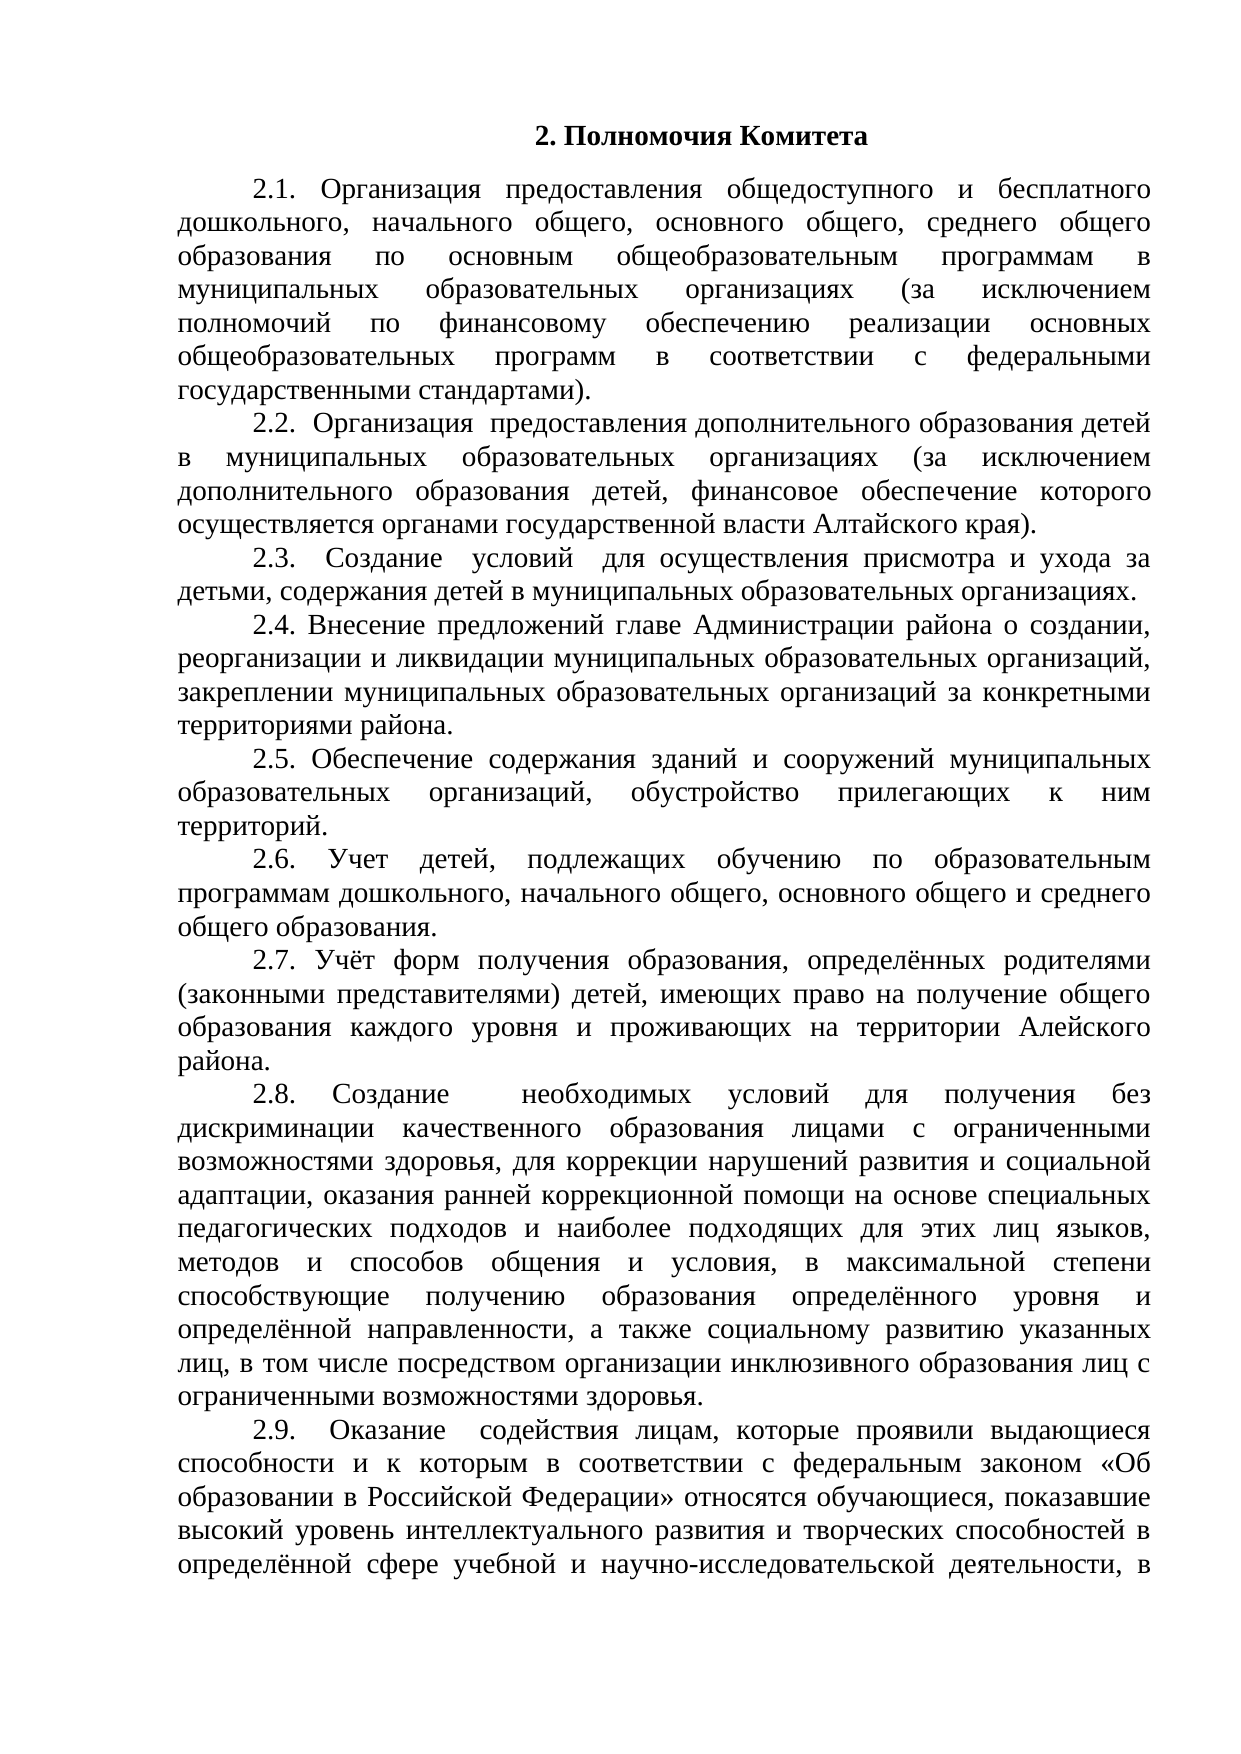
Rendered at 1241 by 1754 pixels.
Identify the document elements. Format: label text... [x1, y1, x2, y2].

text 2.5. Обеспечение содержания зданий и сооружений муниципальных образовательных организаций, обустройство прилегающих к ним территорий. [177, 741, 1152, 842]
text 2.3. Создание условий для осуществления присмотра и ухода за детьми, содержания детей в муниципальных образовательных организациях. [177, 540, 1152, 607]
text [177, 1412, 1152, 1579]
text 2.6. Учет детей, подлежащих обучению по образовательным программам дошкольного, начального общего, основного общего и среднего общего образования. [177, 842, 1152, 942]
text 2. Полномочия Комитета [177, 118, 1152, 152]
text 2.4. Внесение предложений главе Администрации района о создании, реорганизации и ликвидации муниципальных образовательных организаций, закреплении муниципальных образовательных организаций за конкретными территориями района. [177, 607, 1152, 741]
text 2.2. Организация предоставления дополнительного образования детей в муниципальных образовательных организациях (за исключением дополнительного образования детей, финансовое обеспечение которого осуществляется органами государственной власти Алтайского края). [177, 406, 1152, 540]
text 2.8. Создание необходимых условий для получения без дискриминации качественного образования лицами с ограниченными возможностями здоровья, для коррекции нарушений развития и социальной адаптации, оказания ранней коррекционной помощи на основе специальных педагогических подходов и наиболее подходящих для этих лиц языков, методов и способов общения и условия, в максимальной степени способствующие получению образования определённого уровня и определённой направленности, а также социальному развитию указанных лиц, в том числе посредством организации инклюзивного образования лиц с ограниченными возможностями здоровья. [177, 1076, 1152, 1412]
text 2.1. Организация предоставления общедоступного и бесплатного дошкольного, начального общего, основного общего, среднего общего образования по основным общеобразовательным программам в муниципальных образовательных организациях (за исключением полномочий по финансовому обеспечению реализации основных общеобразовательных программ в соответствии с федеральными государственными стандартами). [177, 171, 1152, 406]
text 2.7. Учёт форм получения образования, определённых родителями (законными представителями) детей, имеющих право на получение общего образования каждого уровня и проживающих на территории Алейского района. [177, 942, 1152, 1076]
